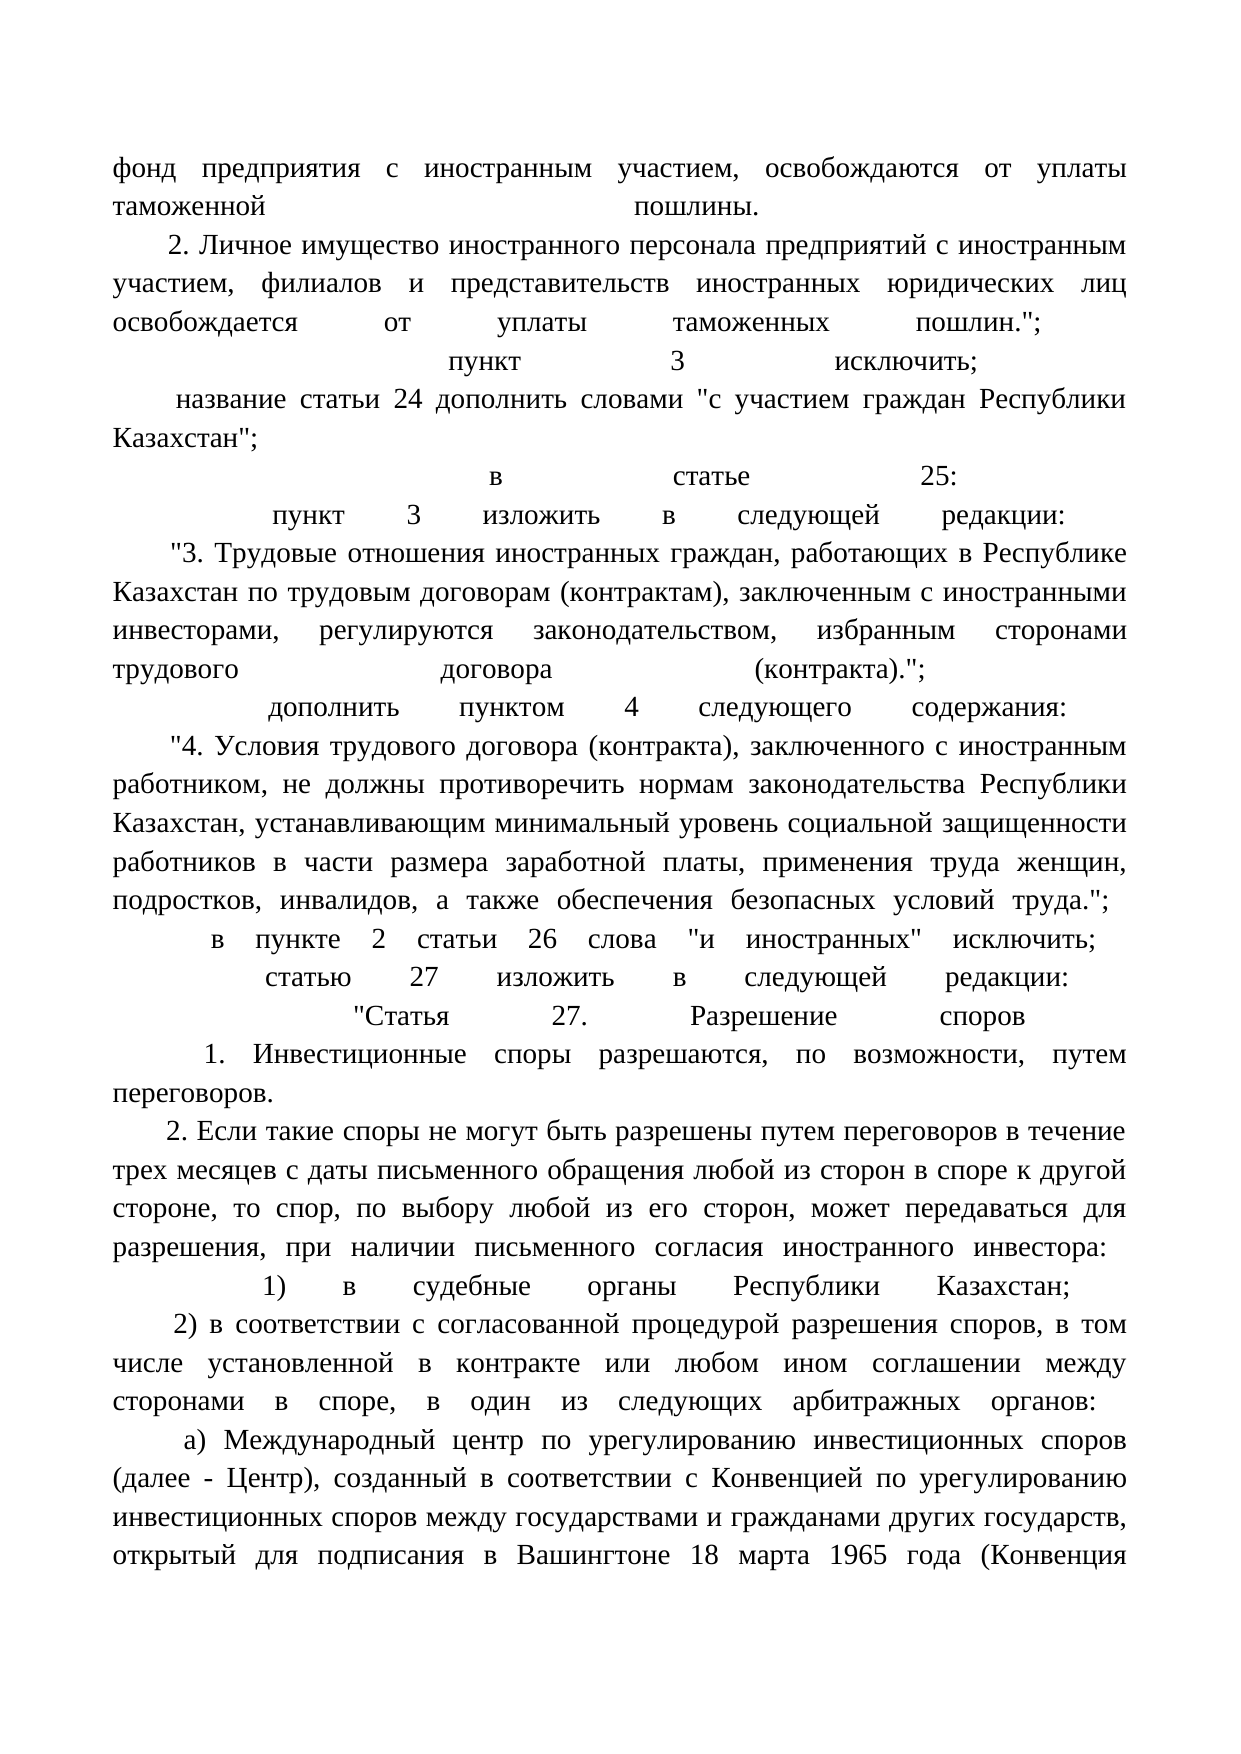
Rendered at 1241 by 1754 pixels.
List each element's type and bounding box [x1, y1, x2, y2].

text [112, 150, 1128, 1571]
